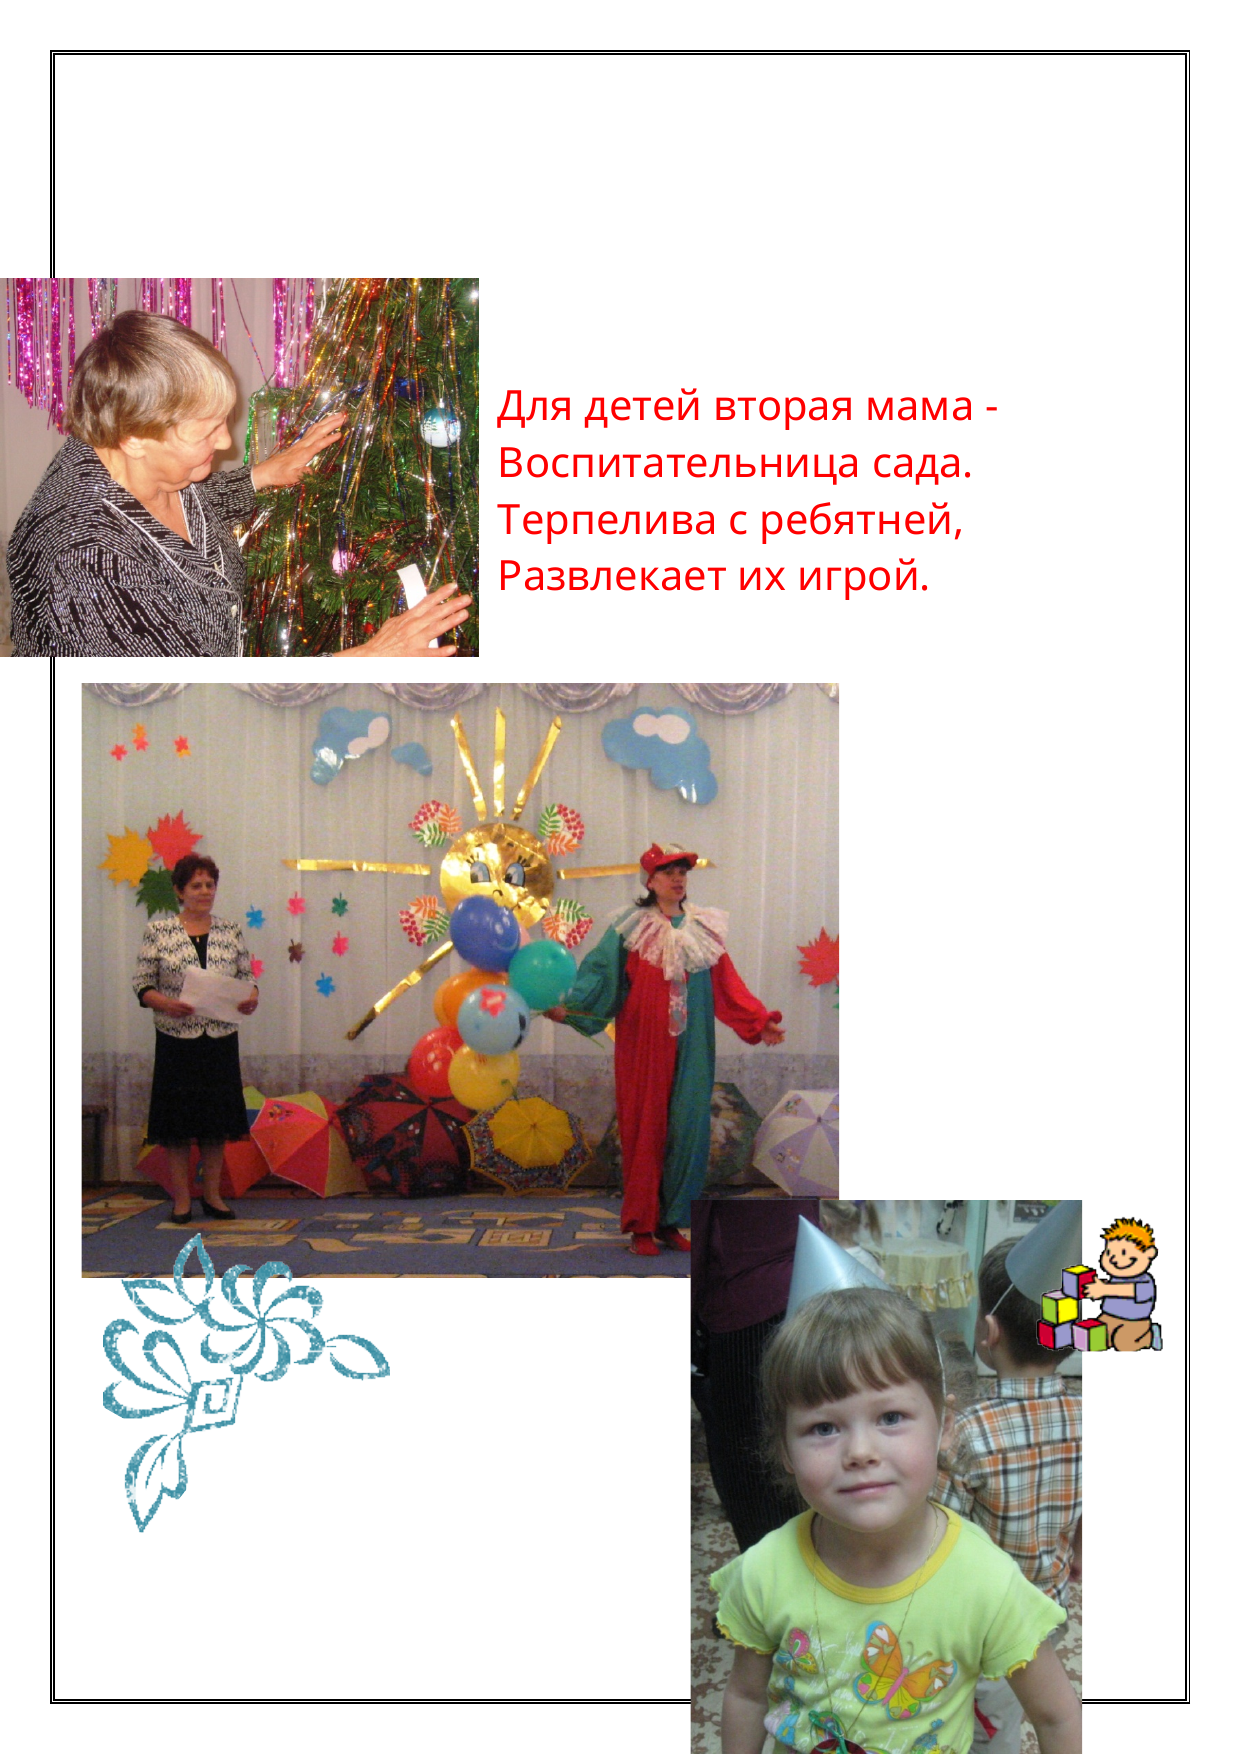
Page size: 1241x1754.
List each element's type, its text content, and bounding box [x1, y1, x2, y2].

picture [0, 278, 479, 657]
picture [81, 683, 1163, 1754]
text Для детей вторая мама - Воспитательница сада. Терпелива с ребятней, Развлекает их игрой. [479, 376, 1152, 632]
